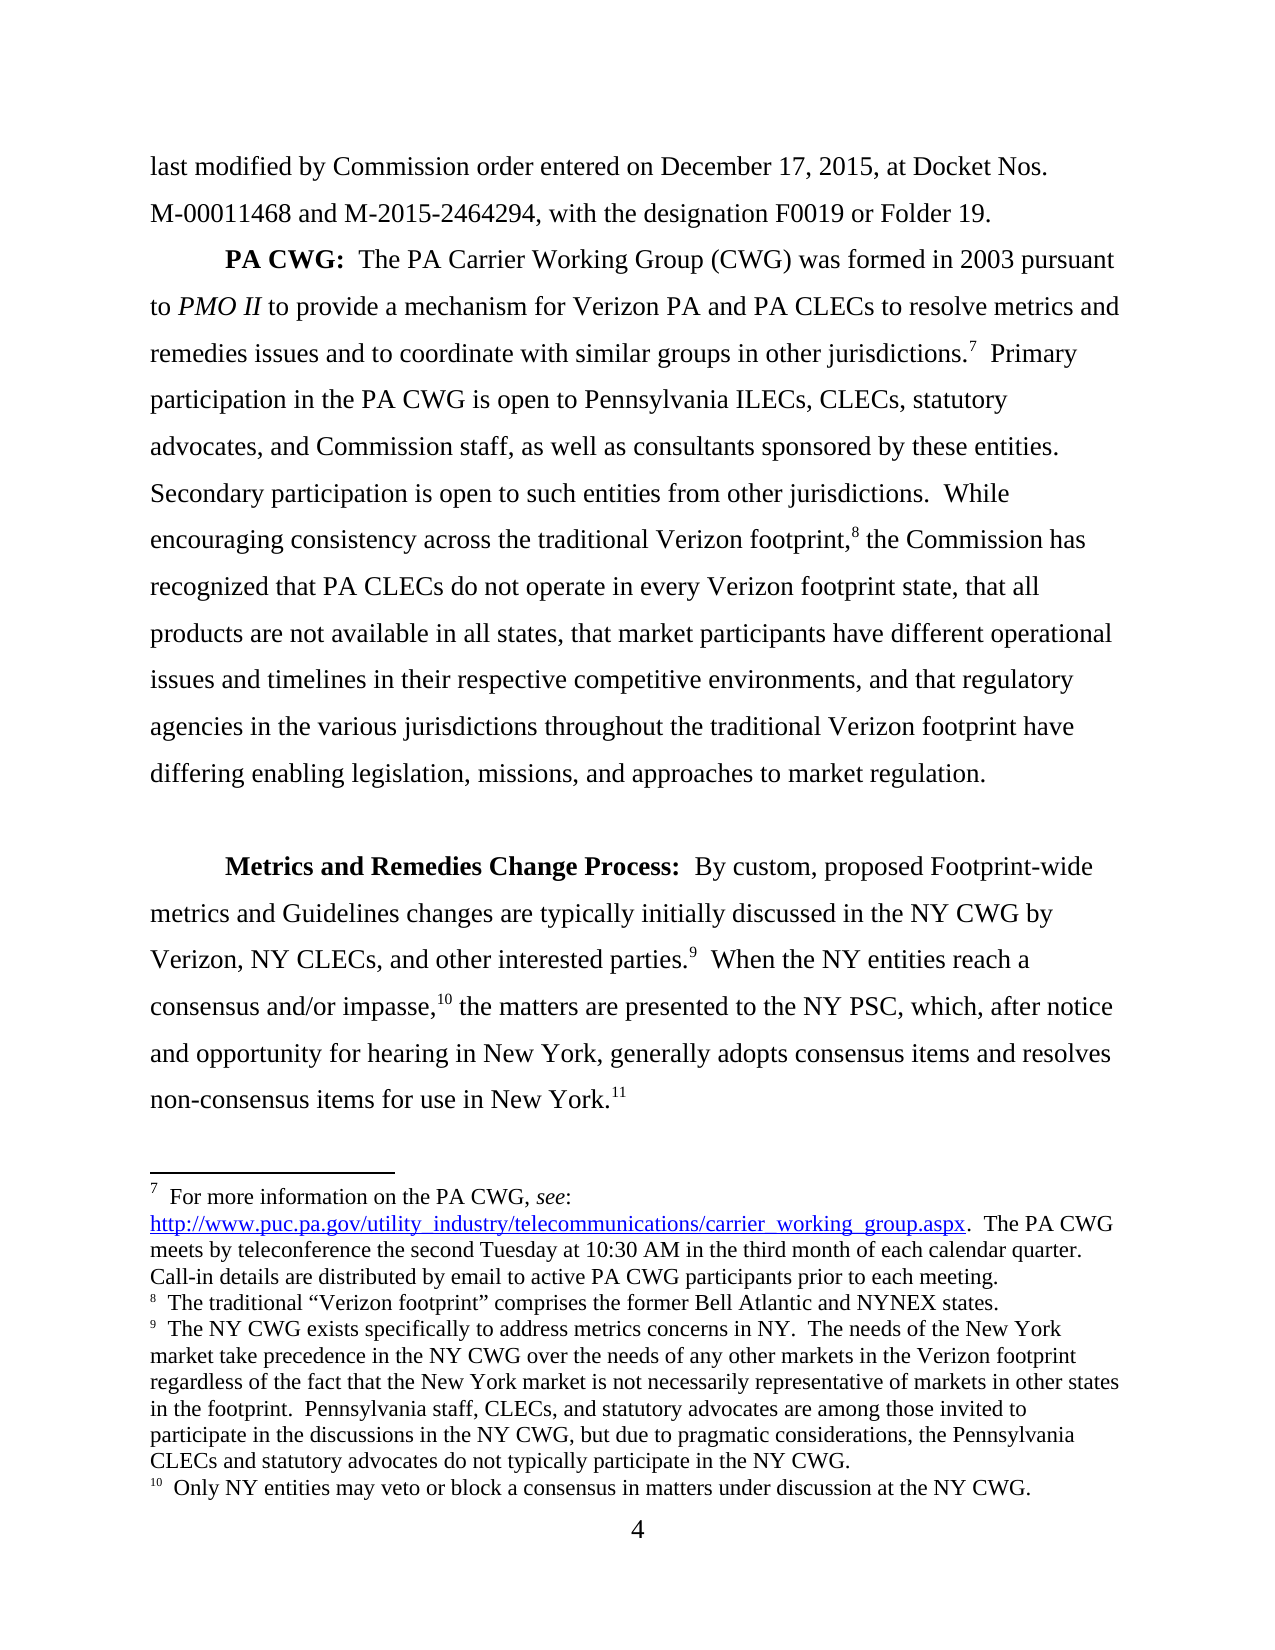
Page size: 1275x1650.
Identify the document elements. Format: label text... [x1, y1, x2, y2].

text Metrics and Remedies Change Process: By custom, proposed Footprint-wide metrics and Guidelines changes are typically initially discussed in the NY CWG by Verizon, NY CLECs, and other interested parties. When the NY entities reach a consensus and/or impasse, the matters are presented to the NY PSC, which, after notice and opportunity for hearing in New York, generally adopts consensus items and resolves non-consensus items for use in New York. [150, 850, 1125, 1114]
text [150, 150, 1125, 228]
text PA CWG: The PA Carrier Working Group (CWG) was formed in 2003 pursuant to PMO II to provide a mechanism for Verizon PA and PA CLECs to resolve metrics and remedies issues and to coordinate with similar groups in other jurisdictions. Primary participation in the PA CWG is open to Pennsylvania ILECs, CLECs, statutory advocates, and Commission staff, as well as consultants sponsored by these entities. Secondary participation is open to such entities from other jurisdictions. While encouraging consistency across the traditional Verizon footprint, the Commission has recognized that PA CLECs do not operate in every Verizon footprint state, that all products are not available in all states, that market participants have different operational issues and timelines in their respective competitive environments, and that regulatory agencies in the various jurisdictions throughout the traditional Verizon footprint have differing enabling legislation, missions, and approaches to market regulation. [150, 243, 1125, 788]
